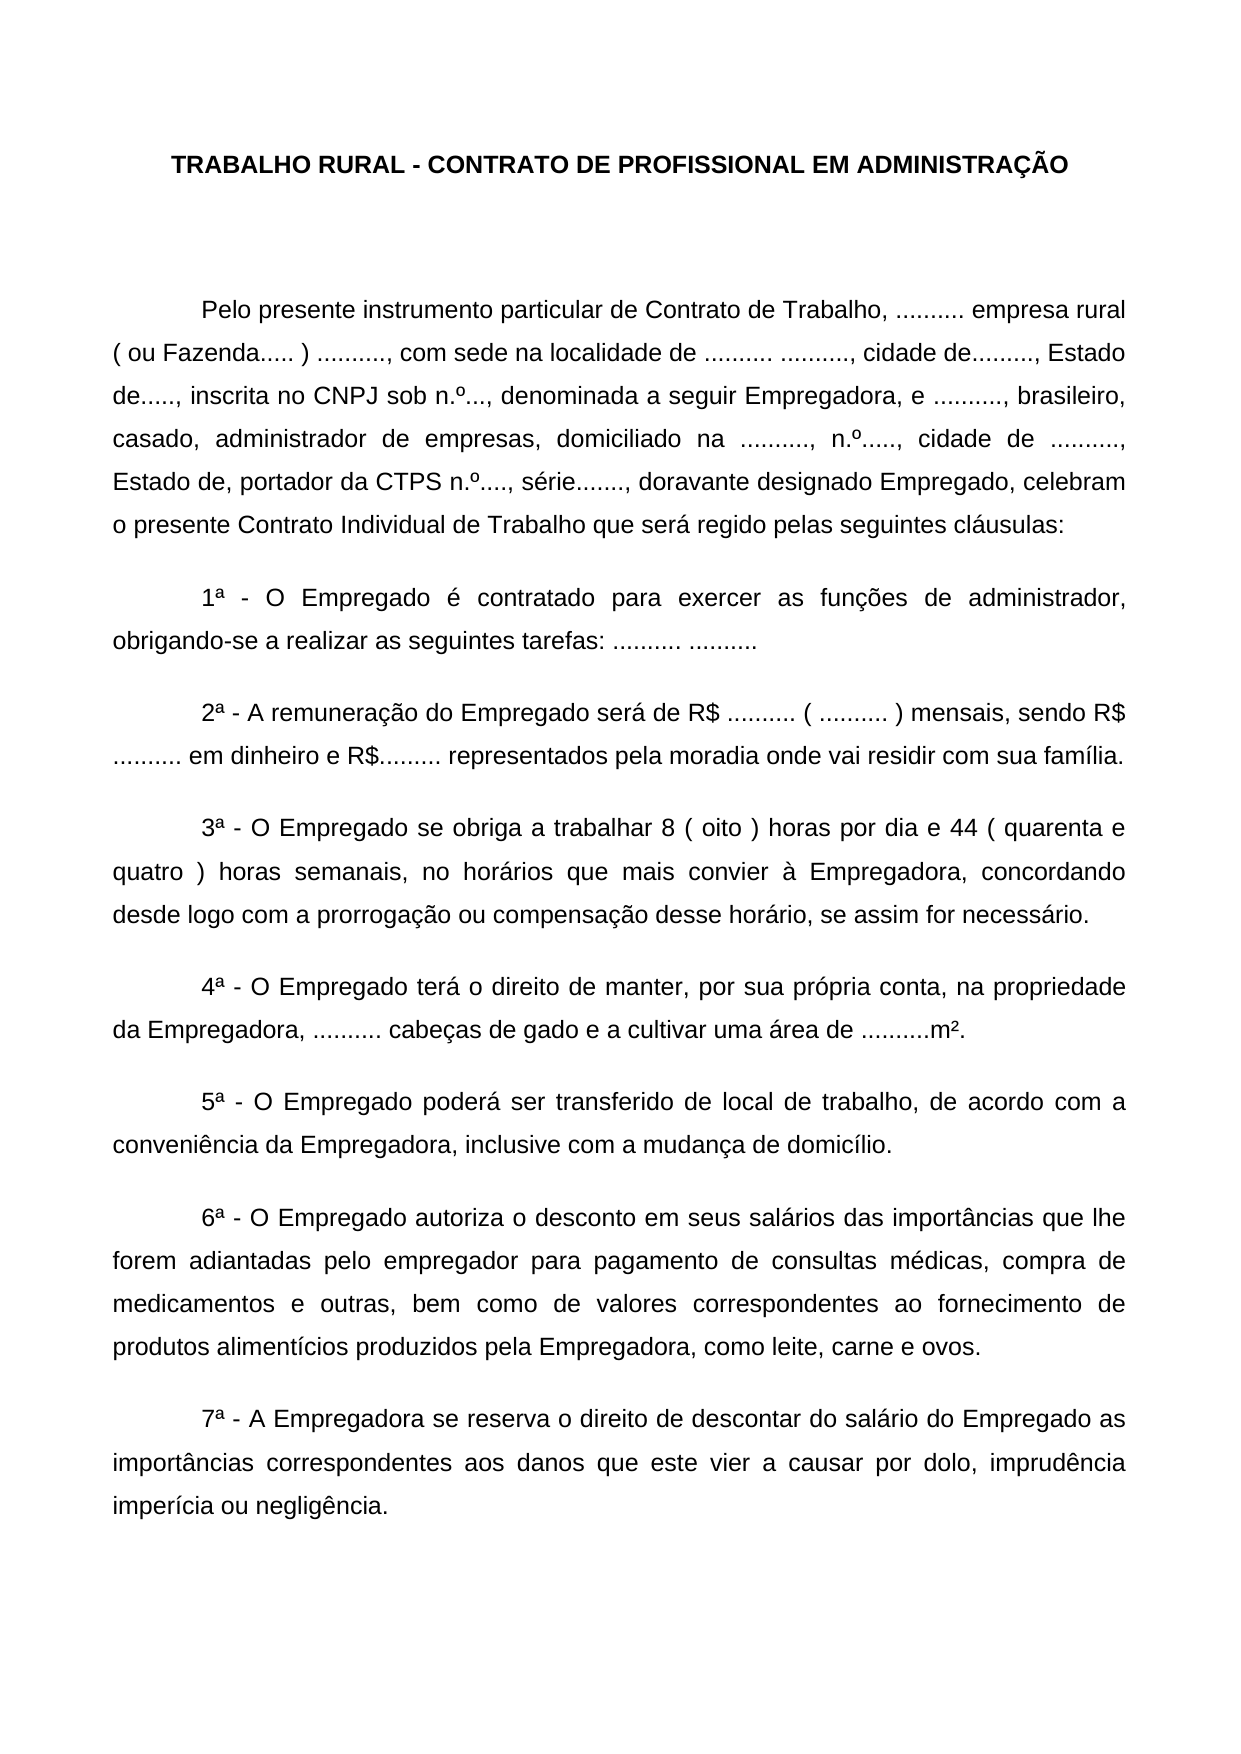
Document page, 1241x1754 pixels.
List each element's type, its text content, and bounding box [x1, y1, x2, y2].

text 7ª - A Empregadora se reserva o direito de descontar do salário do Empregado as importâncias correspondentes aos danos que este vier a causar por dolo, imprudência imperícia ou negligência. [112, 1404, 1128, 1519]
text 5ª - O Empregado poderá ser transferido de local de trabalho, de acordo com a conveniência da Empregadora, inclusive com a mudança de domicílio. [112, 1087, 1128, 1159]
text 6ª - O Empregado autoriza o desconto em seus salários das importâncias que lhe forem adiantadas pelo empregador para pagamento de consultas médicas, compra de medicamentos e outras, bem como de valores correspondentes ao fornecimento de produtos alimentícios produzidos pela Empregadora, como leite, carne e ovos. [112, 1203, 1128, 1361]
text TRABALHO RURAL - CONTRATO DE PROFISSIONAL EM ADMINISTRAÇÃO [112, 150, 1128, 179]
text 2ª - A remuneração do Empregado será de R$ .......... ( .......... ) mensais, sendo R$ .......... em dinheiro e R$......... representados pela moradia onde vai residir com sua família. [112, 698, 1128, 770]
text 1ª - O Empregado é contratado para exercer as funções de administrador, obrigando-se a realizar as seguintes tarefas: .......... .......... [112, 582, 1128, 654]
text Pelo presente instrumento particular de Contrato de Trabalho, .......... empresa rural ( ou Fazenda..... ) .........., com sede na localidade de .......... .........., cidade de........., Estado de....., inscrita no CNPJ sob n.º..., denominada a seguir Empregadora, e .........., brasileiro, casado, administrador de empresas, domiciliado na .........., n.º....., cidade de .........., Estado de, portador da CTPS n.º...., série......., doravante designado Empregado, celebram o presente Contrato Individual de Trabalho que será regido pelas seguintes cláusulas: [112, 294, 1128, 539]
text 3ª - O Empregado se obriga a trabalhar 8 ( oito ) horas por dia e 44 ( quarenta e quatro ) horas semanais, no horários que mais convier à Empregadora, concordando desde logo com a prorrogação ou compensação desse horário, se assim for necessário. [112, 813, 1128, 928]
text 4ª - O Empregado terá o direito de manter, por sua própria conta, na propriedade da Empregadora, .......... cabeças de gado e a cultivar uma área de ..........m². [112, 972, 1128, 1044]
